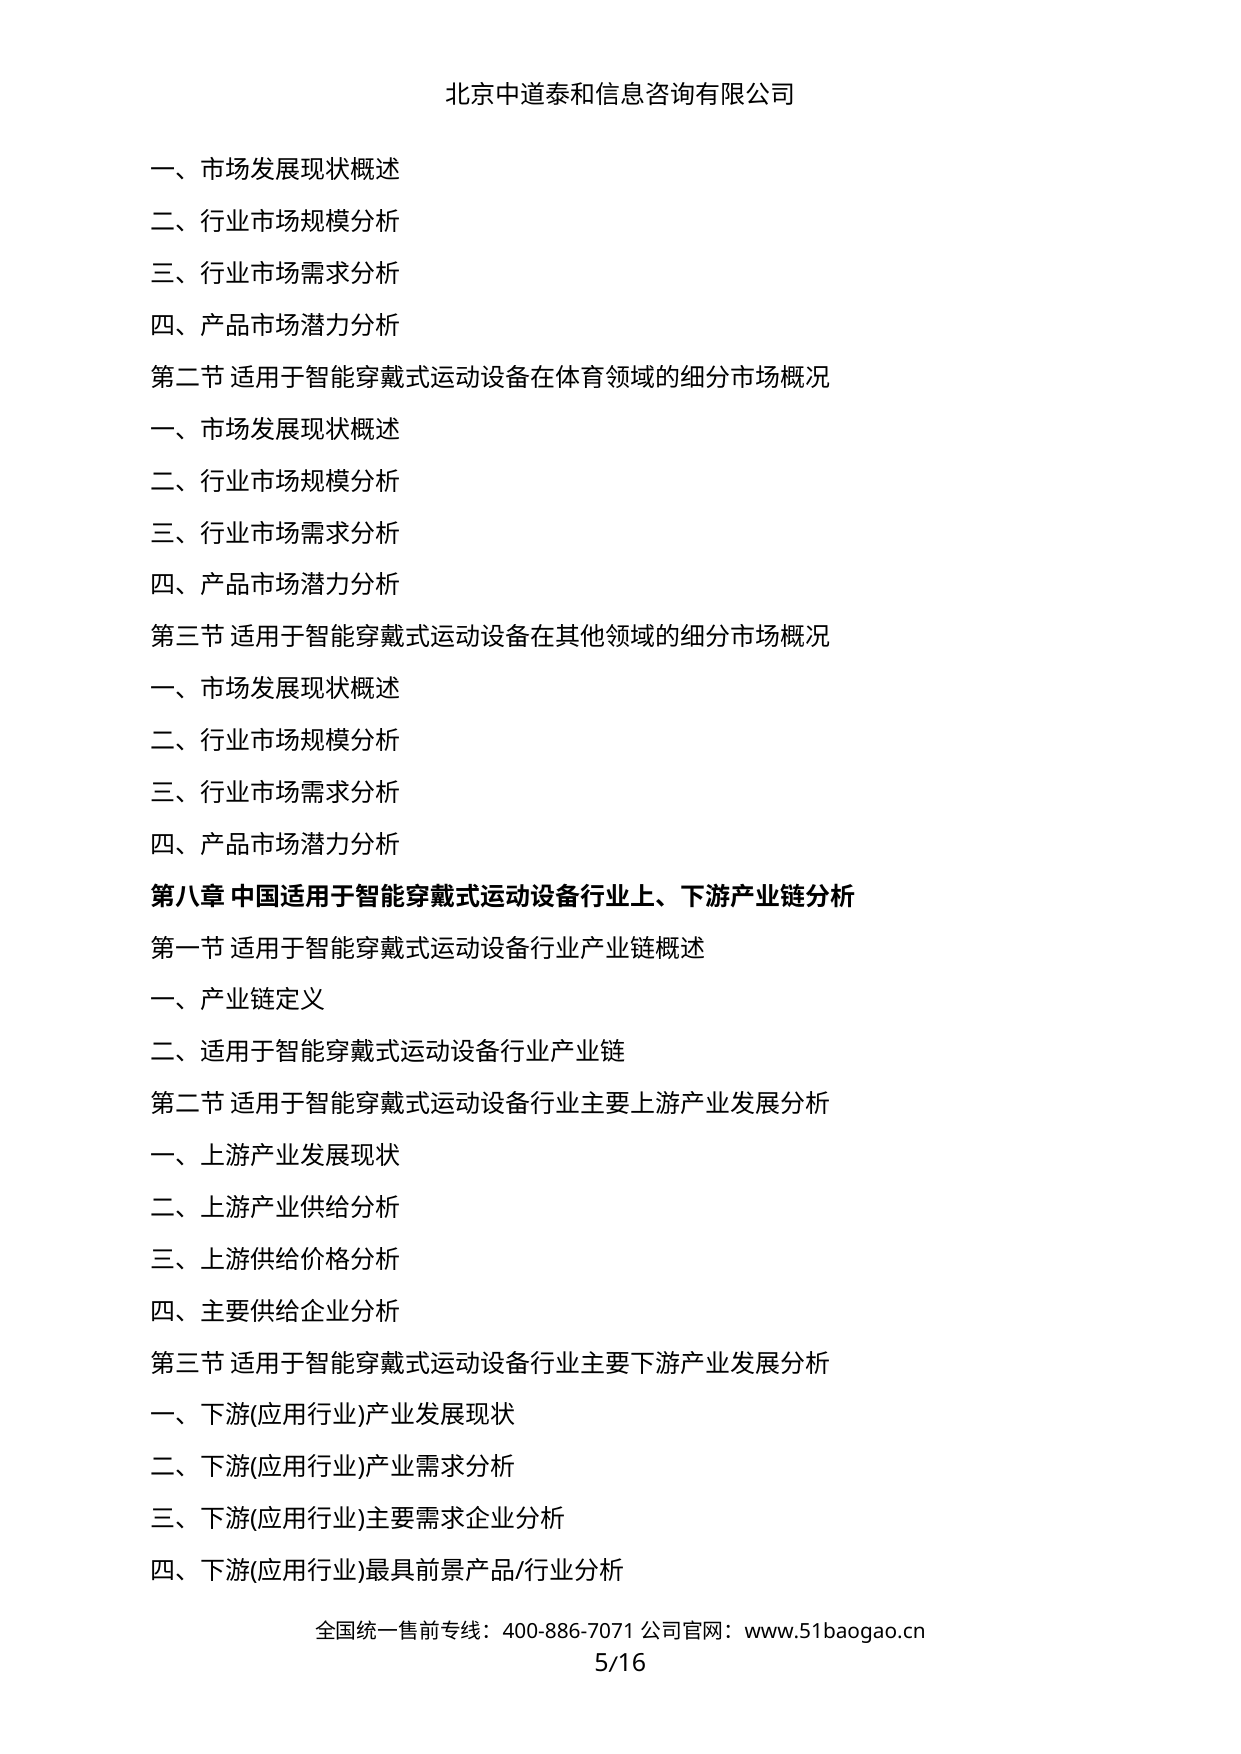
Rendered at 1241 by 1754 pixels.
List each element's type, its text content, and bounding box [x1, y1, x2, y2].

text 第三节 适用于智能穿戴式运动设备在其他领域的细分市场概况 [150, 617, 1090, 653]
text 四、主要供给企业分析 [150, 1291, 1090, 1327]
text 一、产业链定义 [150, 980, 1090, 1016]
text 一、上游产业发展现状 [150, 1136, 1090, 1172]
text 二、上游产业供给分析 [150, 1187, 1090, 1224]
text 二、下游(应用行业)产业需求分析 [150, 1447, 1090, 1483]
text 二、行业市场规模分析 [150, 202, 1090, 238]
text 三、上游供给价格分析 [150, 1239, 1090, 1276]
text 二、行业市场规模分析 [150, 461, 1090, 497]
text 三、行业市场需求分析 [150, 772, 1090, 809]
text 第一节 适用于智能穿戴式运动设备行业产业链概述 [150, 928, 1090, 964]
text 一、下游(应用行业)产业发展现状 [150, 1395, 1090, 1431]
text 三、行业市场需求分析 [150, 513, 1090, 549]
text 一、市场发展现状概述 [150, 150, 1090, 186]
text 三、下游(应用行业)主要需求企业分析 [150, 1499, 1090, 1535]
text 第二节 适用于智能穿戴式运动设备在体育领域的细分市场概况 [150, 357, 1090, 394]
text 第三节 适用于智能穿戴式运动设备行业主要下游产业发展分析 [150, 1343, 1090, 1379]
text 四、产品市场潜力分析 [150, 306, 1090, 342]
text 一、市场发展现状概述 [150, 669, 1090, 705]
text 四、产品市场潜力分析 [150, 824, 1090, 861]
text 一、市场发展现状概述 [150, 409, 1090, 446]
text 三、行业市场需求分析 [150, 254, 1090, 290]
text 四、下游(应用行业)最具前景产品/行业分析 [150, 1551, 1090, 1587]
text 二、行业市场规模分析 [150, 721, 1090, 757]
text 二、适用于智能穿戴式运动设备行业产业链 [150, 1032, 1090, 1068]
text 四、产品市场潜力分析 [150, 565, 1090, 601]
text 第八章 中国适用于智能穿戴式运动设备行业上、下游产业链分析 [150, 876, 1090, 912]
text 第二节 适用于智能穿戴式运动设备行业主要上游产业发展分析 [150, 1084, 1090, 1120]
